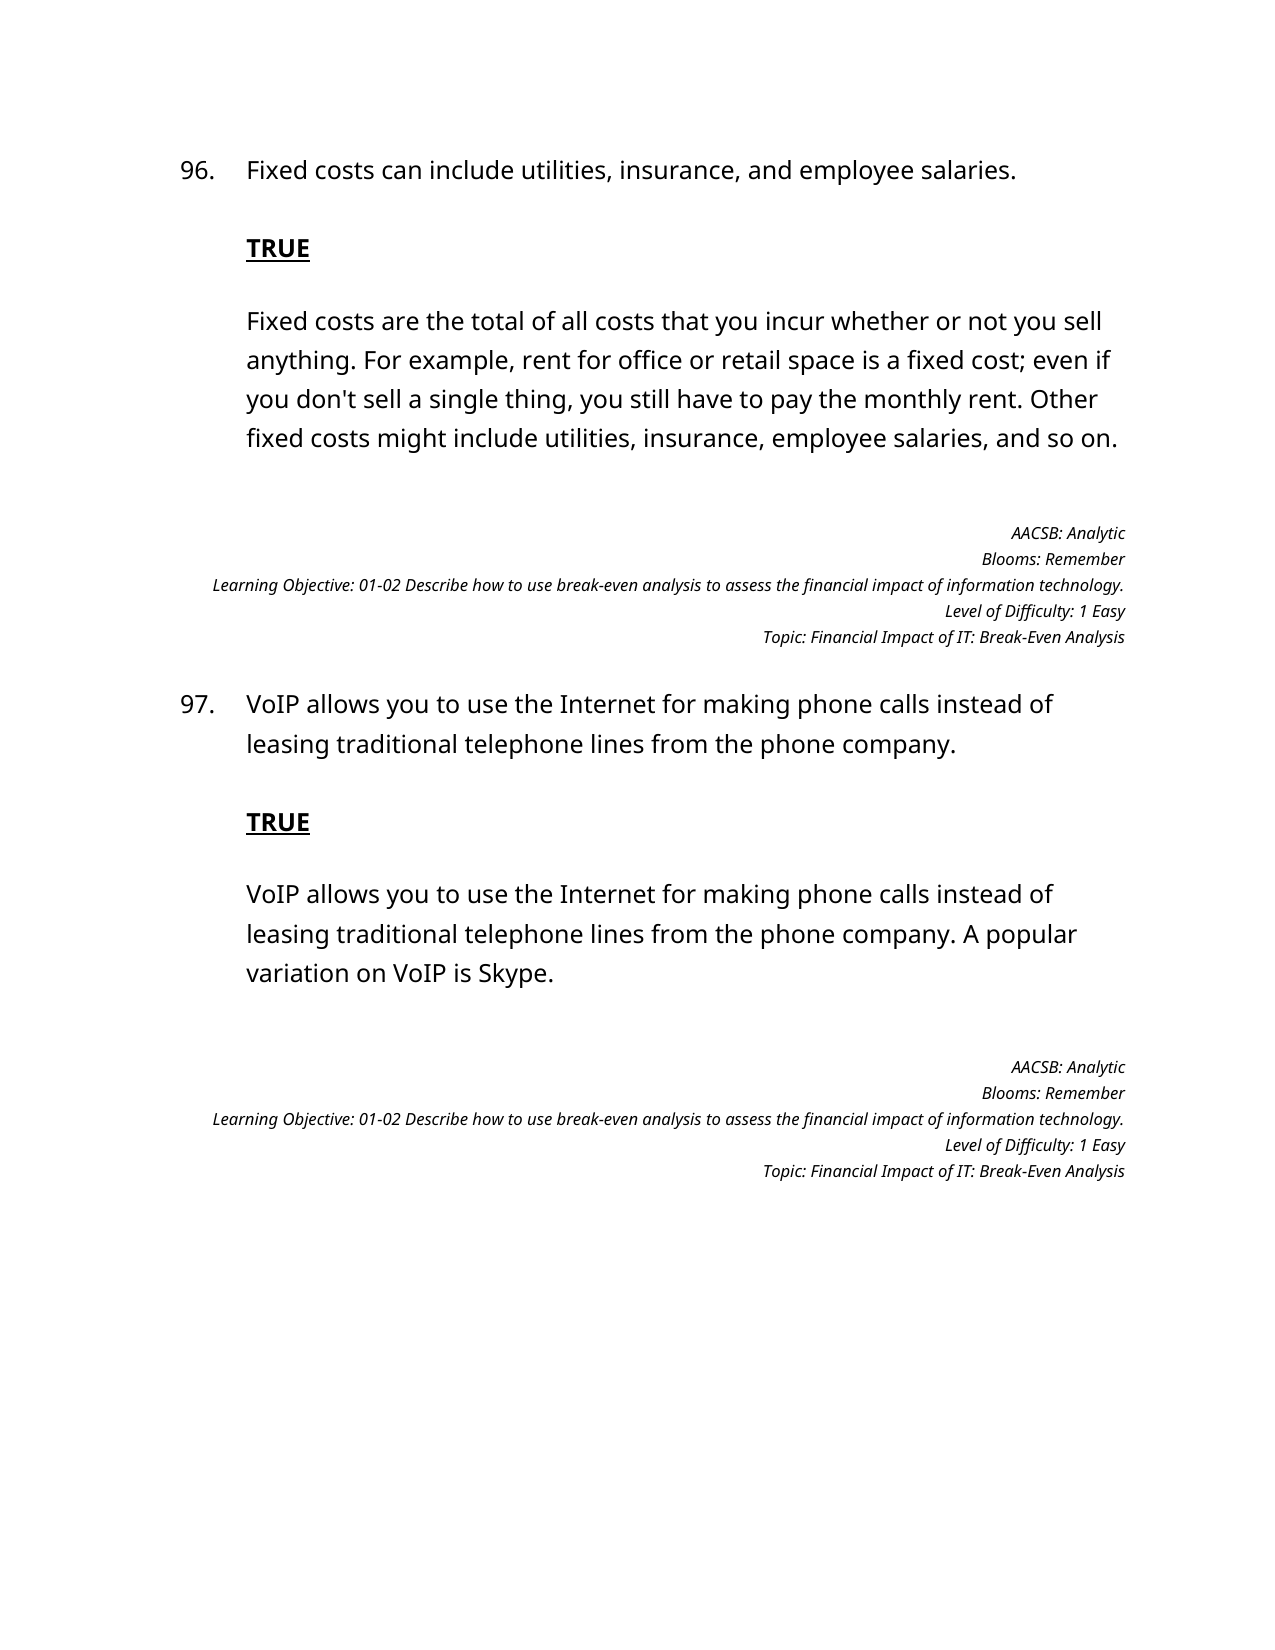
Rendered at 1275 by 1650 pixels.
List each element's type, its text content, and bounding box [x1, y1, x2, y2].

table_header AACSB: Analytic Blooms: Remember Learning Objective: 01-02 Describe how to use break-even analysis to assess the financial impact of information technology. Level of Difficulty: 1 Easy Topic: Financial Impact of IT: Break-Even Analysis [180, 521, 1125, 684]
table_header VoIP allows you to use the Internet for making phone calls instead of leasing traditional telephone lines from the phone company. TRUE VoIP allows you to use the Internet for making phone calls instead of leasing traditional telephone lines from the phone company. A popular variation on VoIP is Skype. [246, 687, 1125, 1027]
table_header AACSB: Analytic Blooms: Remember Learning Objective: 01-02 Describe how to use break-even analysis to assess the financial impact of information technology. Level of Difficulty: 1 Easy Topic: Financial Impact of IT: Break-Even Analysis [180, 1056, 1125, 1219]
table_header 97. [180, 687, 246, 1027]
table_header 96. [180, 153, 246, 492]
table_header Fixed costs can include utilities, insurance, and employee salaries. TRUE Fixed costs are the total of all costs that you incur whether or not you sell anything. For example, rent for office or retail space is a fixed cost; even if you don't sell a single thing, you still have to pay the monthly rent. Other fixed costs might include utilities, insurance, employee salaries, and so on. [246, 153, 1125, 492]
